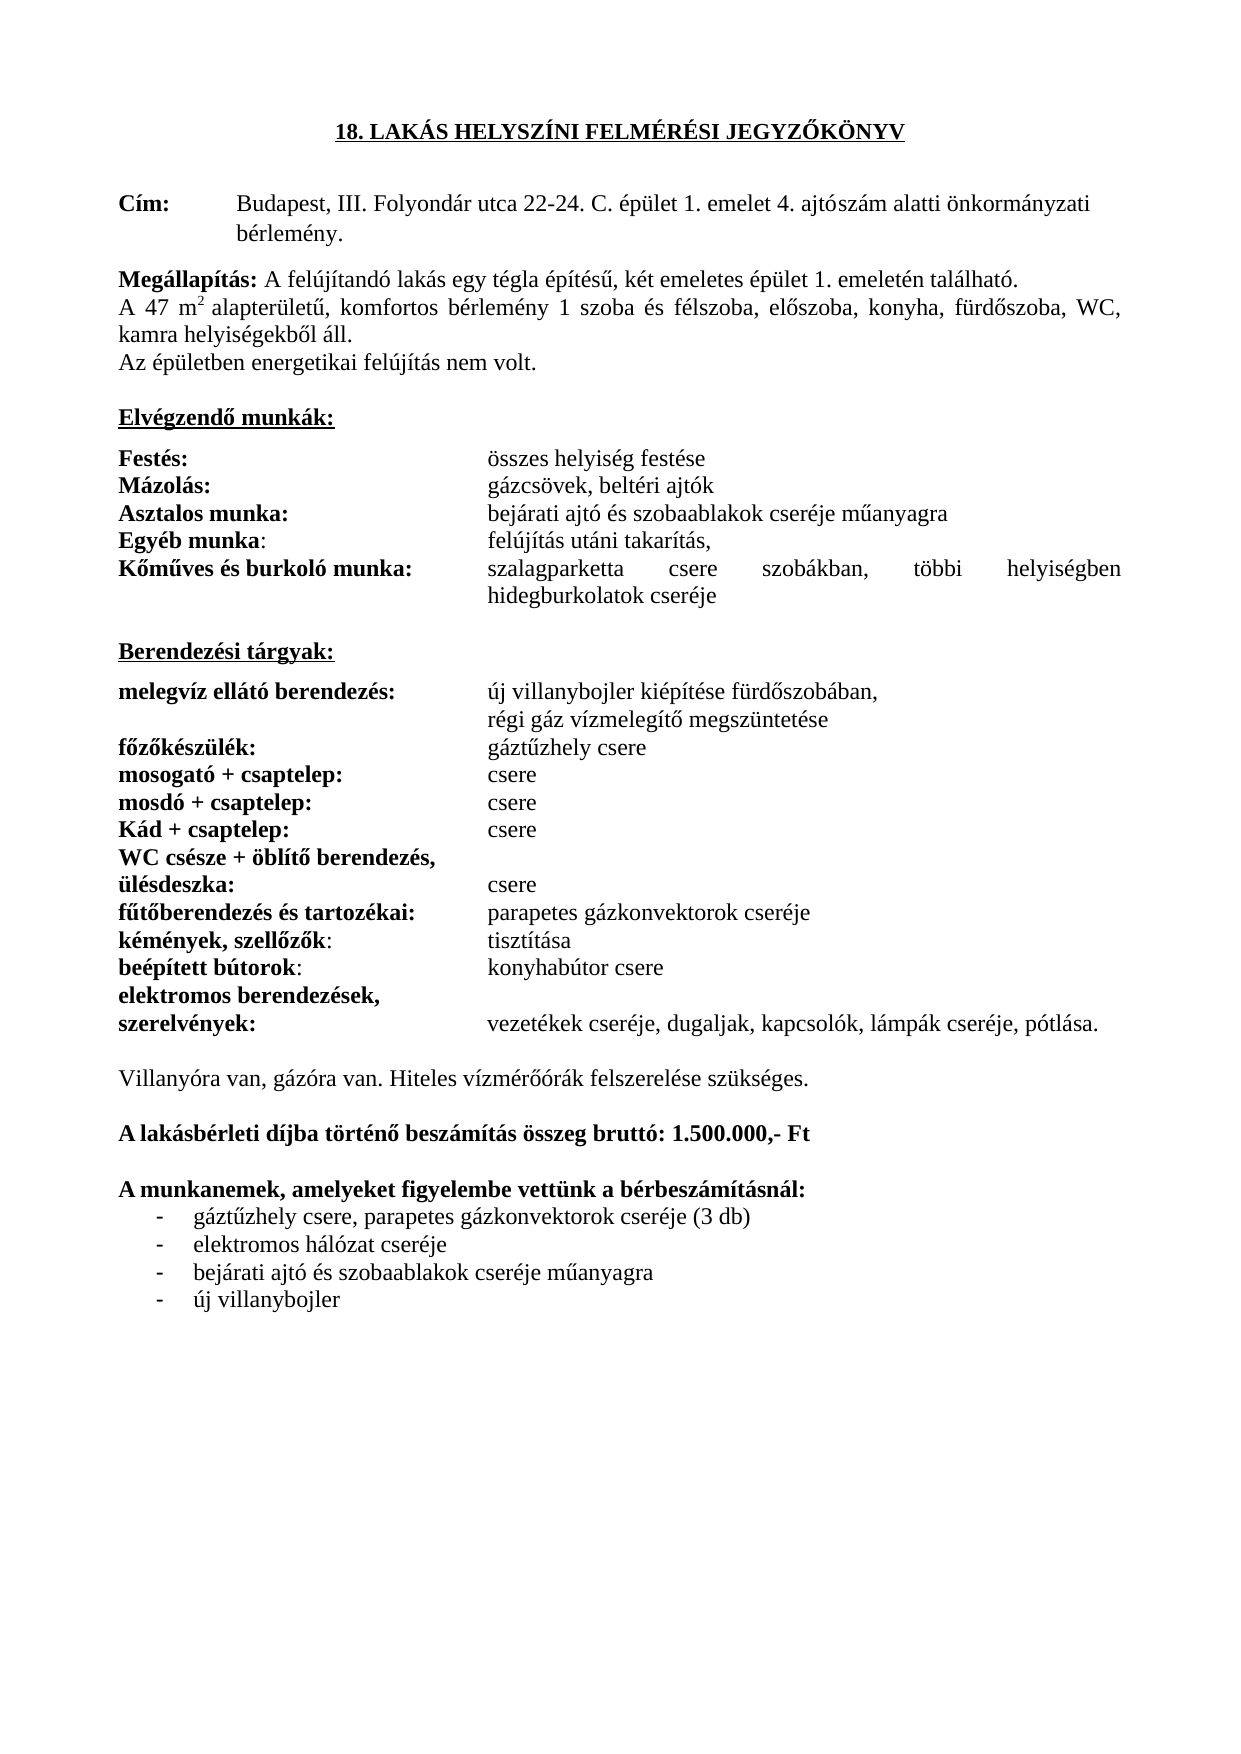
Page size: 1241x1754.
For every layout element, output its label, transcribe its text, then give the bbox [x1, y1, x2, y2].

text Kőműves és burkoló munka: szalagparketta csere szobákban, többi helyiségben hidegburkolatok cseréje [118, 554, 1122, 609]
text beépített bútorok: konyhabútor csere [118, 953, 1122, 981]
text 18. LAKÁS HELYSZÍNI FELMÉRÉSI JEGYZŐKÖNYV [118, 118, 1122, 144]
text mosdó + csaptelep: csere [118, 788, 1122, 815]
text Villanyóra van, gázóra van. Hiteles vízmérőórák felszerelése szükséges. [118, 1064, 1122, 1092]
text Megállapítás: A felújítandó lakás egy tégla építésű, két emeletes épület 1. emeletén található. [118, 265, 1122, 293]
text Egyéb munka: felújítás utáni takarítás, [118, 526, 1122, 554]
text Elvégzendő munkák: [118, 403, 1122, 431]
text kémények, szellőzők: tisztítása [118, 926, 1122, 953]
list új villanybojler [156, 1285, 1122, 1313]
text Festés: összes helyiség festése [118, 443, 1122, 471]
text ülésdeszka: csere [118, 871, 1122, 898]
text elektromos berendezések, [118, 981, 1137, 1008]
text Cím: Budapest, III. Folyondár utca 22-24. C. épület 1. emelet 4. ajtószám alatti önkormányzati bérlemény. [118, 189, 1122, 246]
text Az épületben energetikai felújítás nem volt. [118, 348, 1122, 375]
text A 47 m2 alapterületű, komfortos bérlemény 1 szoba és félszoba, előszoba, konyha, fürdőszoba, WC, kamra helyiségekből áll. [118, 293, 1122, 348]
text fűtőberendezés és tartozékai: parapetes gázkonvektorok cseréje [118, 898, 1122, 926]
text régi gáz vízmelegítő megszüntetése [118, 705, 1122, 732]
text Asztalos munka: bejárati ajtó és szobaablakok cseréje műanyagra [118, 499, 1122, 526]
text melegvíz ellátó berendezés: új villanybojler kiépítése fürdőszobában, [118, 677, 1122, 705]
text szerelvények: vezetékek cseréje, dugaljak, kapcsolók, lámpák cseréje, pótlása. [118, 1008, 1137, 1036]
text főzőkészülék: gáztűzhely csere [118, 732, 1122, 760]
text Kád + csaptelep: csere [118, 815, 1122, 843]
list gáztűzhely csere, parapetes gázkonvektorok cseréje (3 db) [156, 1202, 1122, 1230]
text A munkanemek, amelyeket figyelembe vettünk a bérbeszámításnál: [118, 1174, 1122, 1202]
text Berendezési tárgyak: [118, 637, 1122, 665]
text Mázolás: gázcsövek, beltéri ajtók [118, 471, 1122, 499]
text A lakásbérleti díjba történő beszámítás összeg bruttó: 1.500.000,- Ft [118, 1119, 1122, 1147]
text mosogató + csaptelep: csere [118, 760, 1122, 788]
list elektromos hálózat cseréje [156, 1230, 1122, 1258]
list bejárati ajtó és szobaablakok cseréje műanyagra [156, 1258, 1122, 1285]
text WC csésze + öblítő berendezés, [118, 843, 1122, 871]
